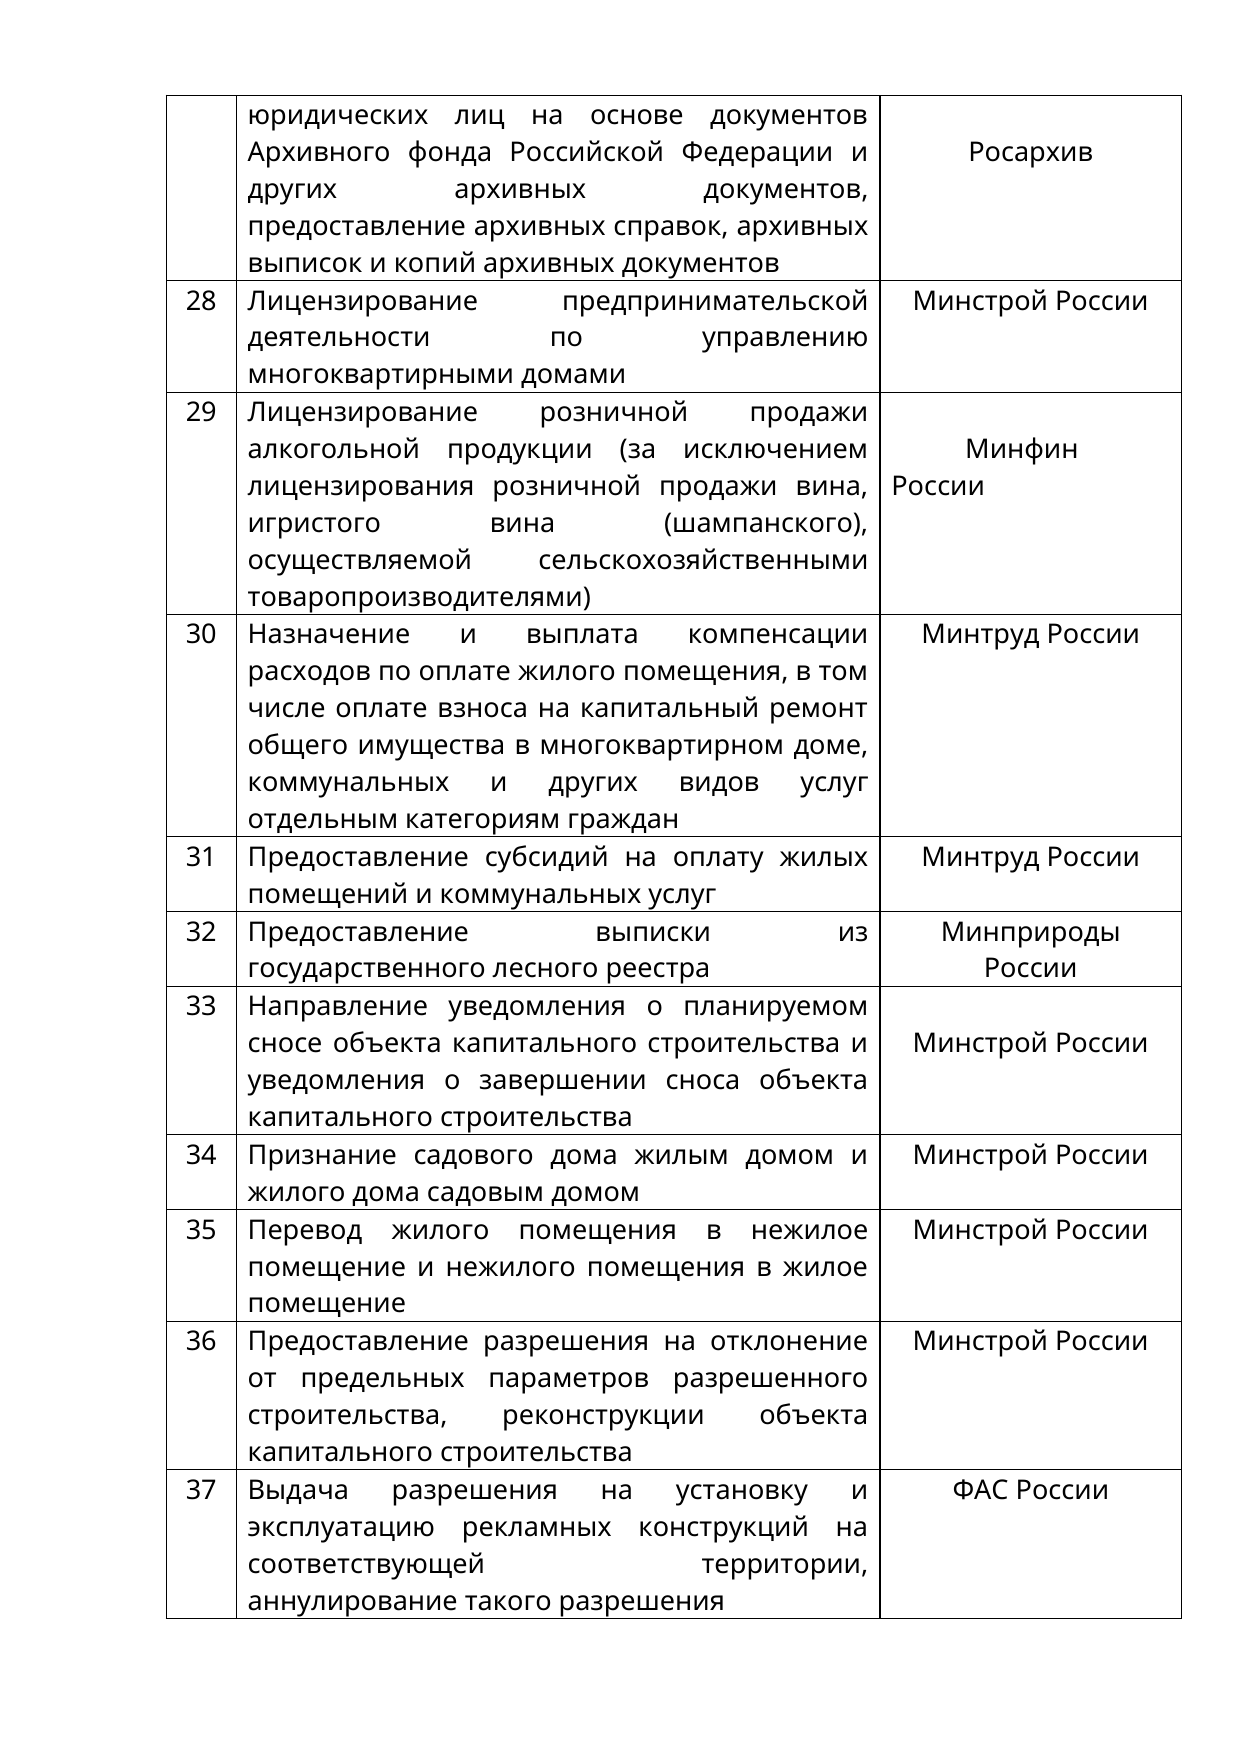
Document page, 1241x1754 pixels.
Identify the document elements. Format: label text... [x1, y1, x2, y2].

table_cell Минстрой России [881, 1322, 1181, 1469]
table_cell Назначение и выплата компенсации расходов по оплате жилого помещения, в том числе оплате взноса на капитальный ремонт общего имущества в многоквартирном доме, коммунальных и других видов услуг отдельным категориям граждан [237, 615, 879, 836]
table_cell 33 [167, 987, 236, 1134]
table_cell Предоставление выписки из государственного лесного реестра [237, 912, 879, 986]
table_cell 28 [167, 281, 236, 392]
table_cell 27 [167, 96, 236, 280]
table_cell Выдача разрешения на установку и эксплуатацию рекламных конструкций на соответствующей территории, аннулирование такого разрешения [237, 1470, 879, 1618]
table_cell Минтруд России [881, 837, 1181, 911]
table_cell Лицензирование предпринимательской деятельности по управлению многоквартирными домами [237, 281, 879, 392]
table_cell 30 [167, 615, 236, 836]
table_cell 36 [167, 1322, 236, 1469]
table_cell 34 [167, 1135, 236, 1209]
table_cell Минстрой России [881, 281, 1181, 392]
table_cell 31 [167, 837, 236, 911]
table_cell Минстрой России [881, 987, 1181, 1134]
table_cell Минстрой России [881, 1210, 1181, 1321]
table_cell 29 [167, 393, 236, 614]
table_cell Направление уведомления о планируемом сносе объекта капитального строительства и уведомления о завершении сноса объекта капитального строительства [237, 987, 879, 1134]
table_cell Предоставление субсидий на оплату жилых помещений и коммунальных услуг [237, 837, 879, 911]
table_cell 35 [167, 1210, 236, 1321]
table_cell 37 [167, 1470, 236, 1618]
table_cell 32 [167, 912, 236, 986]
table_cell Минтруд России [881, 615, 1181, 836]
table_cell Минстрой России [881, 1135, 1181, 1209]
table_cell Предоставление разрешения на отклонение от предельных параметров разрешенного строительства, реконструкции объекта капитального строительства [237, 1322, 879, 1469]
table_cell Минприроды России [881, 912, 1181, 986]
table_cell Перевод жилого помещения в нежилое помещение и нежилого помещения в жилое помещение [237, 1210, 879, 1321]
table_cell ФАС России [881, 1470, 1181, 1618]
table_cell Признание садового дома жилым домом и жилого дома садовым домом [237, 1135, 879, 1209]
table_cell Минфин России [881, 393, 1181, 614]
table_cell Росархив [881, 96, 1181, 280]
table_cell Лицензирование розничной продажи алкогольной продукции (за исключением лицензирования розничной продажи вина, игристого вина (шампанского), осуществляемой сельскохозяйственными товаропроизводителями) [237, 393, 879, 614]
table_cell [237, 96, 879, 280]
